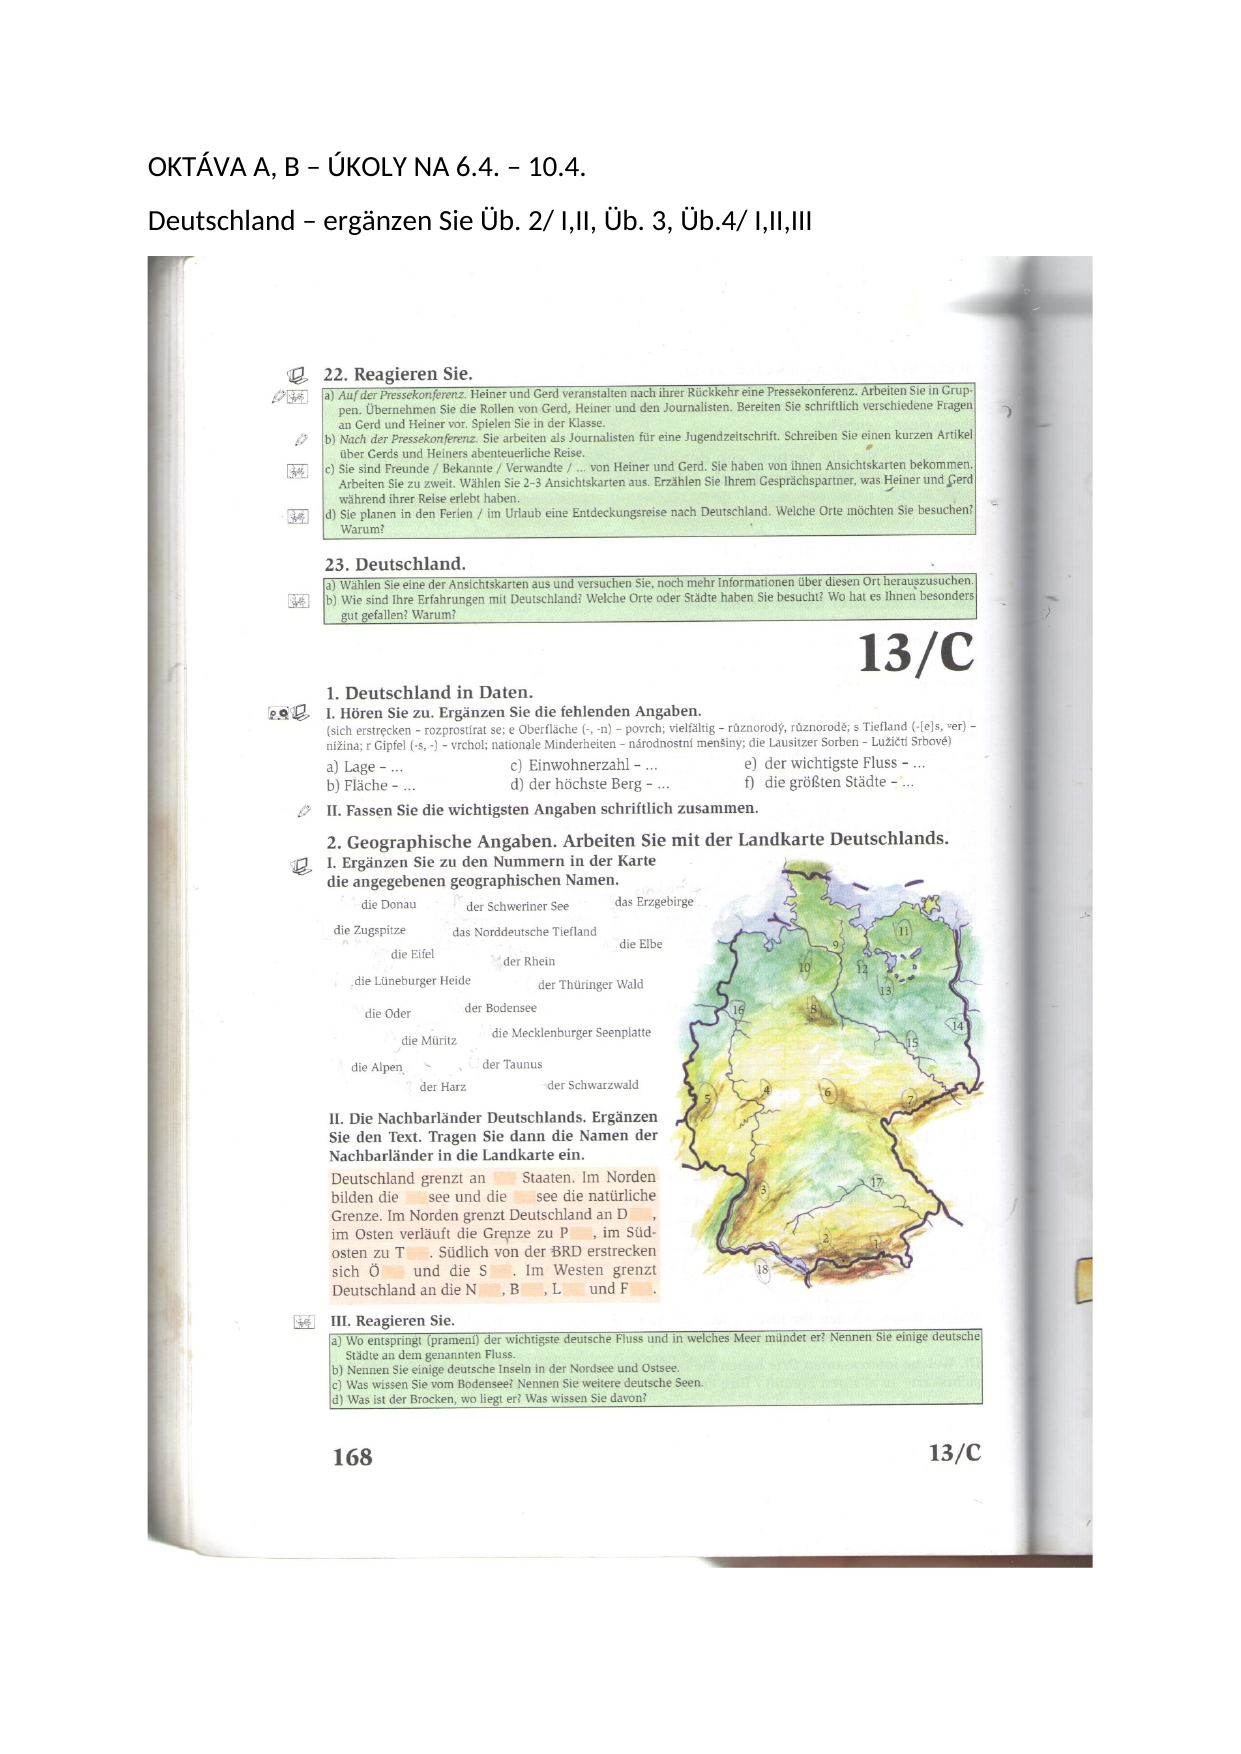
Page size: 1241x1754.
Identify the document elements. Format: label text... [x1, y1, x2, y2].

picture [147, 256, 1093, 1568]
text Deutschland – ergänzen Sie Üb. 2/ I,II, Üb. 3, Üb.4/ I,II,III [148, 202, 1093, 238]
text OKTÁVA A, B – ÚKOLY NA 6.4. – 10.4. [148, 148, 1093, 183]
